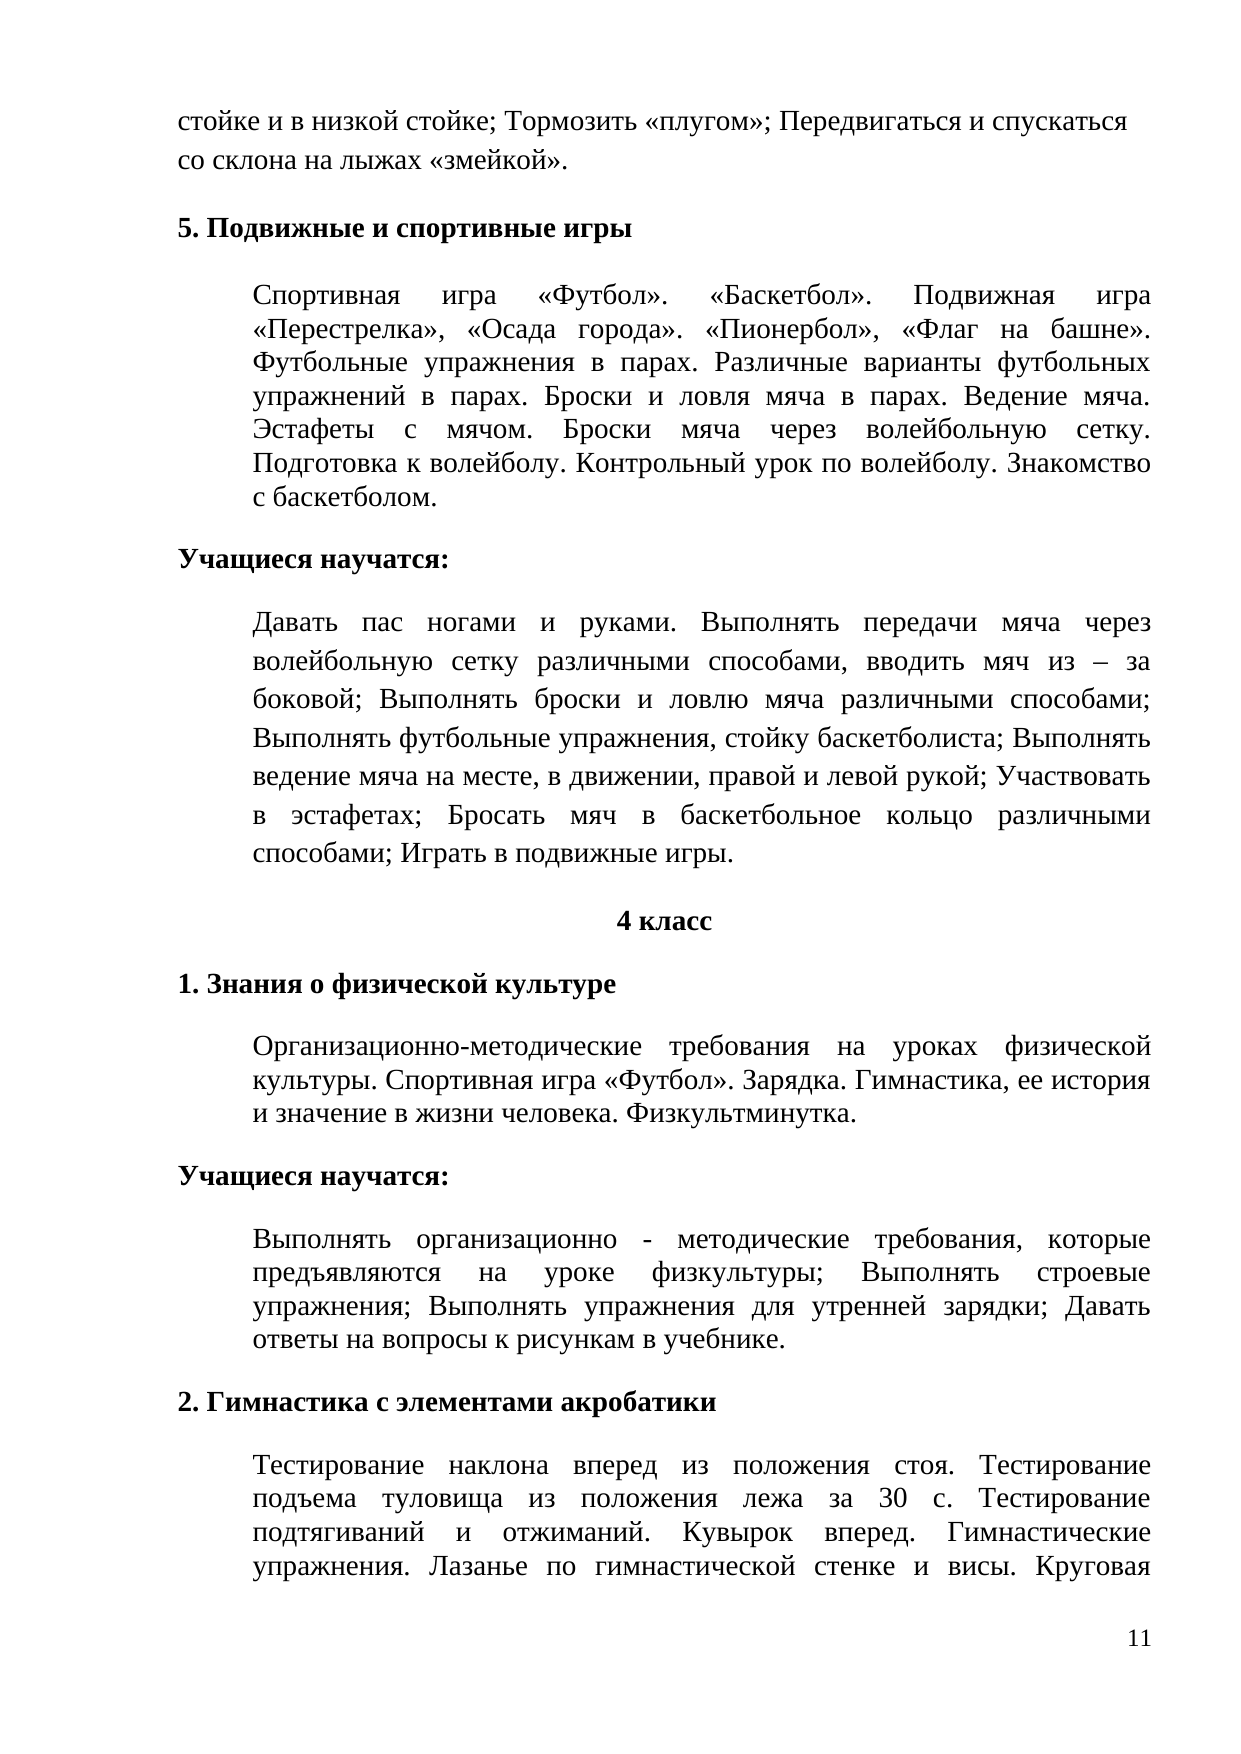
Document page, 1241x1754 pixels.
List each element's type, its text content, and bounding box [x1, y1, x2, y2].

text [177, 103, 1152, 176]
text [252, 1447, 1152, 1581]
text 4 класс [177, 903, 1152, 937]
text Давать пас ногами и руками. Выполнять передачи мяча через волейбольную сетку различными способами, вводить мяч из – за боковой; Выполнять броски и ловлю мяча различными способами; Выполнять футбольные упражнения, стойку баскетболиста; Выполнять ведение мяча на месте, в движении, правой и левой рукой; Участвовать в эстафетах; Бросать мяч в баскетбольное кольцо различными способами; Играть в подвижные игры. [252, 604, 1152, 869]
text 1. Знания о физической культуре [177, 966, 1152, 999]
text Организационно-методические требования на уроках физической культуры. Спортивная игра «Футбол». Зарядка. Гимнастика, ее история и значение в жизни человека. Физкультминутка. [252, 1028, 1152, 1129]
text Учащиеся научатся: [177, 1158, 1152, 1192]
text 5. Подвижные и спортивные игры [177, 210, 1152, 243]
text Выполнять организационно - методические требования, которые предъявляются на уроке физкультуры; Выполнять строевые упражнения; Выполнять упражнения для утренней зарядки; Давать ответы на вопросы к рисункам в учебнике. [252, 1221, 1152, 1355]
text Учащиеся научатся: [177, 541, 1152, 575]
text 2. Гимнастика с элементами акробатики [177, 1384, 1152, 1418]
text Спортивная игра «Футбол». «Баскетбол». Подвижная игра «Перестрелка», «Осада города». «Пионербол», «Флаг на башне». Футбольные упражнения в парах. Различные варианты футбольных упражнений в парах. Броски и ловля мяча в парах. Ведение мяча. Эстафеты с мячом. Броски мяча через волейбольную сетку. Подготовка к волейболу. Контрольный урок по волейболу. Знакомство с баскетболом. [252, 277, 1152, 512]
